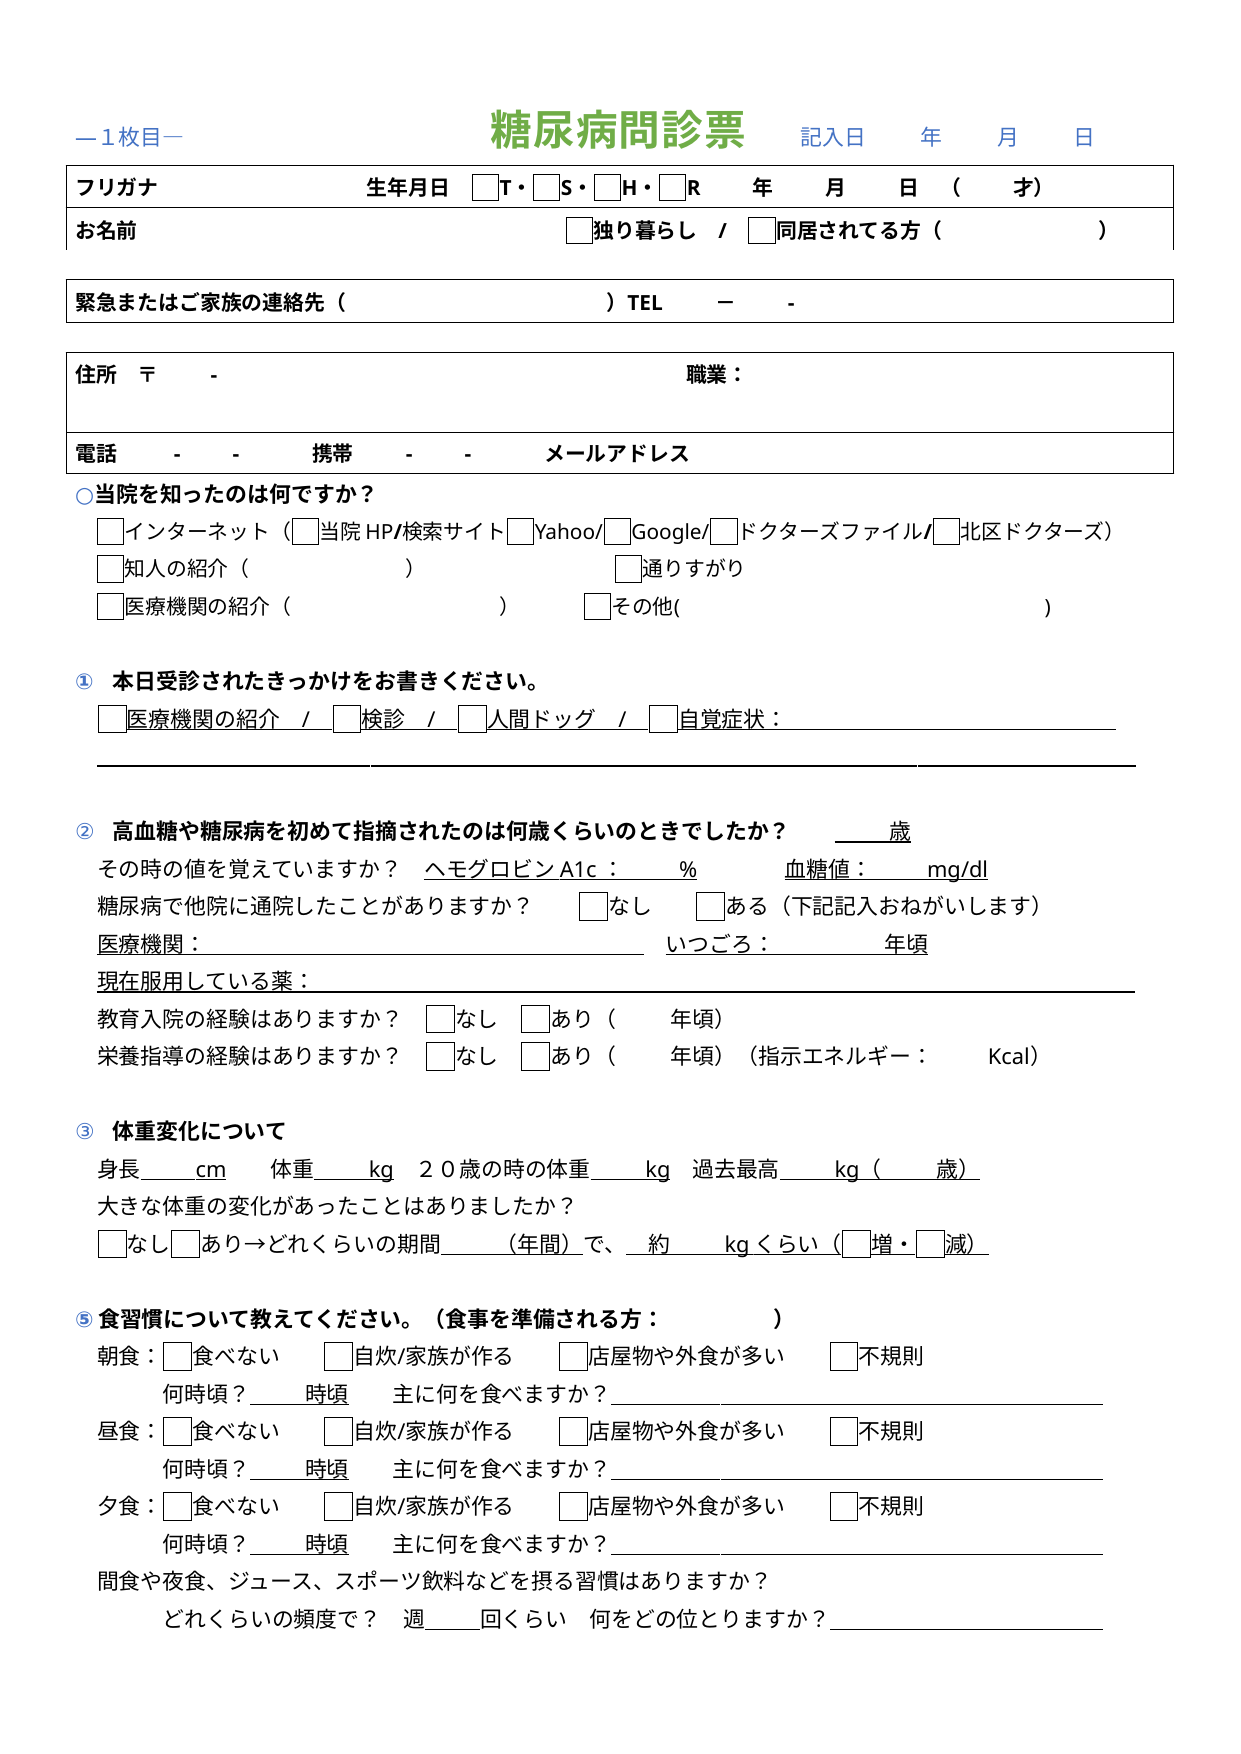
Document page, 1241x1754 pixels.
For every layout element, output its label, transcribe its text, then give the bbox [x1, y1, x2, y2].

text 知人の紹介（ ） 通りすがり [75, 549, 1165, 586]
text お名前 独り暮らし / 同居されてる方（ ） [67, 208, 1173, 250]
text 教育入院の経験はありますか？ なし あり（ 年頃） [75, 999, 1165, 1036]
text ○当院を知ったのは何ですか？ [75, 474, 1165, 511]
text 緊急またはご家族の連絡先（ ）TEL － - [67, 280, 1173, 322]
text 昼食：食べない 自炊/家族が作る 店屋物や外食が多い 不規則 [75, 1411, 1165, 1449]
list 体重変化について [75, 1111, 1165, 1149]
text 間食や夜食、ジュース、スポーツ飲料などを摂る習慣はありますか？ [75, 1561, 1165, 1599]
text 電話 - - 携帯 - - メールアドレス [67, 433, 1173, 473]
text どれくらいの頻度で？ 週 回くらい 何をどの位とりますか？ [75, 1599, 1165, 1636]
text 夕食：食べない 自炊/家族が作る 店屋物や外食が多い 不規則 [75, 1486, 1165, 1524]
text 医療機関の紹介（ ） その他( ) [75, 586, 1165, 624]
text 何時頃？ 時頃 主に何を食べますか？ [75, 1374, 1165, 1411]
text ―１枚目― 糖尿病問診票 記入日 年 月 日 [75, 89, 1165, 164]
text 朝食：食べない 自炊/家族が作る 店屋物や外食が多い 不規則 [75, 1336, 1165, 1374]
text 何時頃？ 時頃 主に何を食べますか？ [75, 1449, 1165, 1486]
text 住所 〒 - 職業： [67, 353, 1173, 393]
text 身長 cm 体重 kg ２０歳の時の体重 kg 過去最高 kg（ 歳） [75, 1149, 1165, 1186]
list 本日受診されたきっかけをお書きください。 [75, 661, 1165, 699]
text 医療機関： いつごろ： 年頃 [75, 924, 1165, 961]
text インターネット（当院HP/検索サイトYahoo/Google/ドクターズファイル/北区ドクターズ） [75, 511, 1165, 549]
text 大きな体重の変化があったことはありましたか？ [86, 1186, 1165, 1224]
text ⑤食習慣について教えてください。（食事を準備される方： ） [75, 1299, 1165, 1336]
text 何時頃？ 時頃 主に何を食べますか？ [75, 1524, 1165, 1561]
text その時の値を覚えていますか？ ヘモグロビンA1c ： % 血糖値： mg/dl [75, 849, 1165, 886]
text 糖尿病で他院に通院したことがありますか？ なし ある（下記記入おねがいします） [75, 886, 1165, 924]
text 栄養指導の経験はありますか？ なし あり（ 年頃）（指示エネルギー： Kcal） [75, 1036, 1165, 1074]
text なしあり→どれくらいの期間 （年間）で、 約 kgくらい（増・減） [75, 1224, 1165, 1261]
text 医療機関の紹介 / 検診 / 人間ドッグ / 自覚症状： [75, 699, 1165, 736]
text フリガナ 生年月日 T・S・H・R 年 月 日 （ 才） [67, 166, 1173, 207]
list 高血糖や糖尿病を初めて指摘されたのは何歳くらいのときでしたか？ 歳 [75, 811, 1165, 849]
text 現在服用している薬： [75, 961, 1165, 999]
